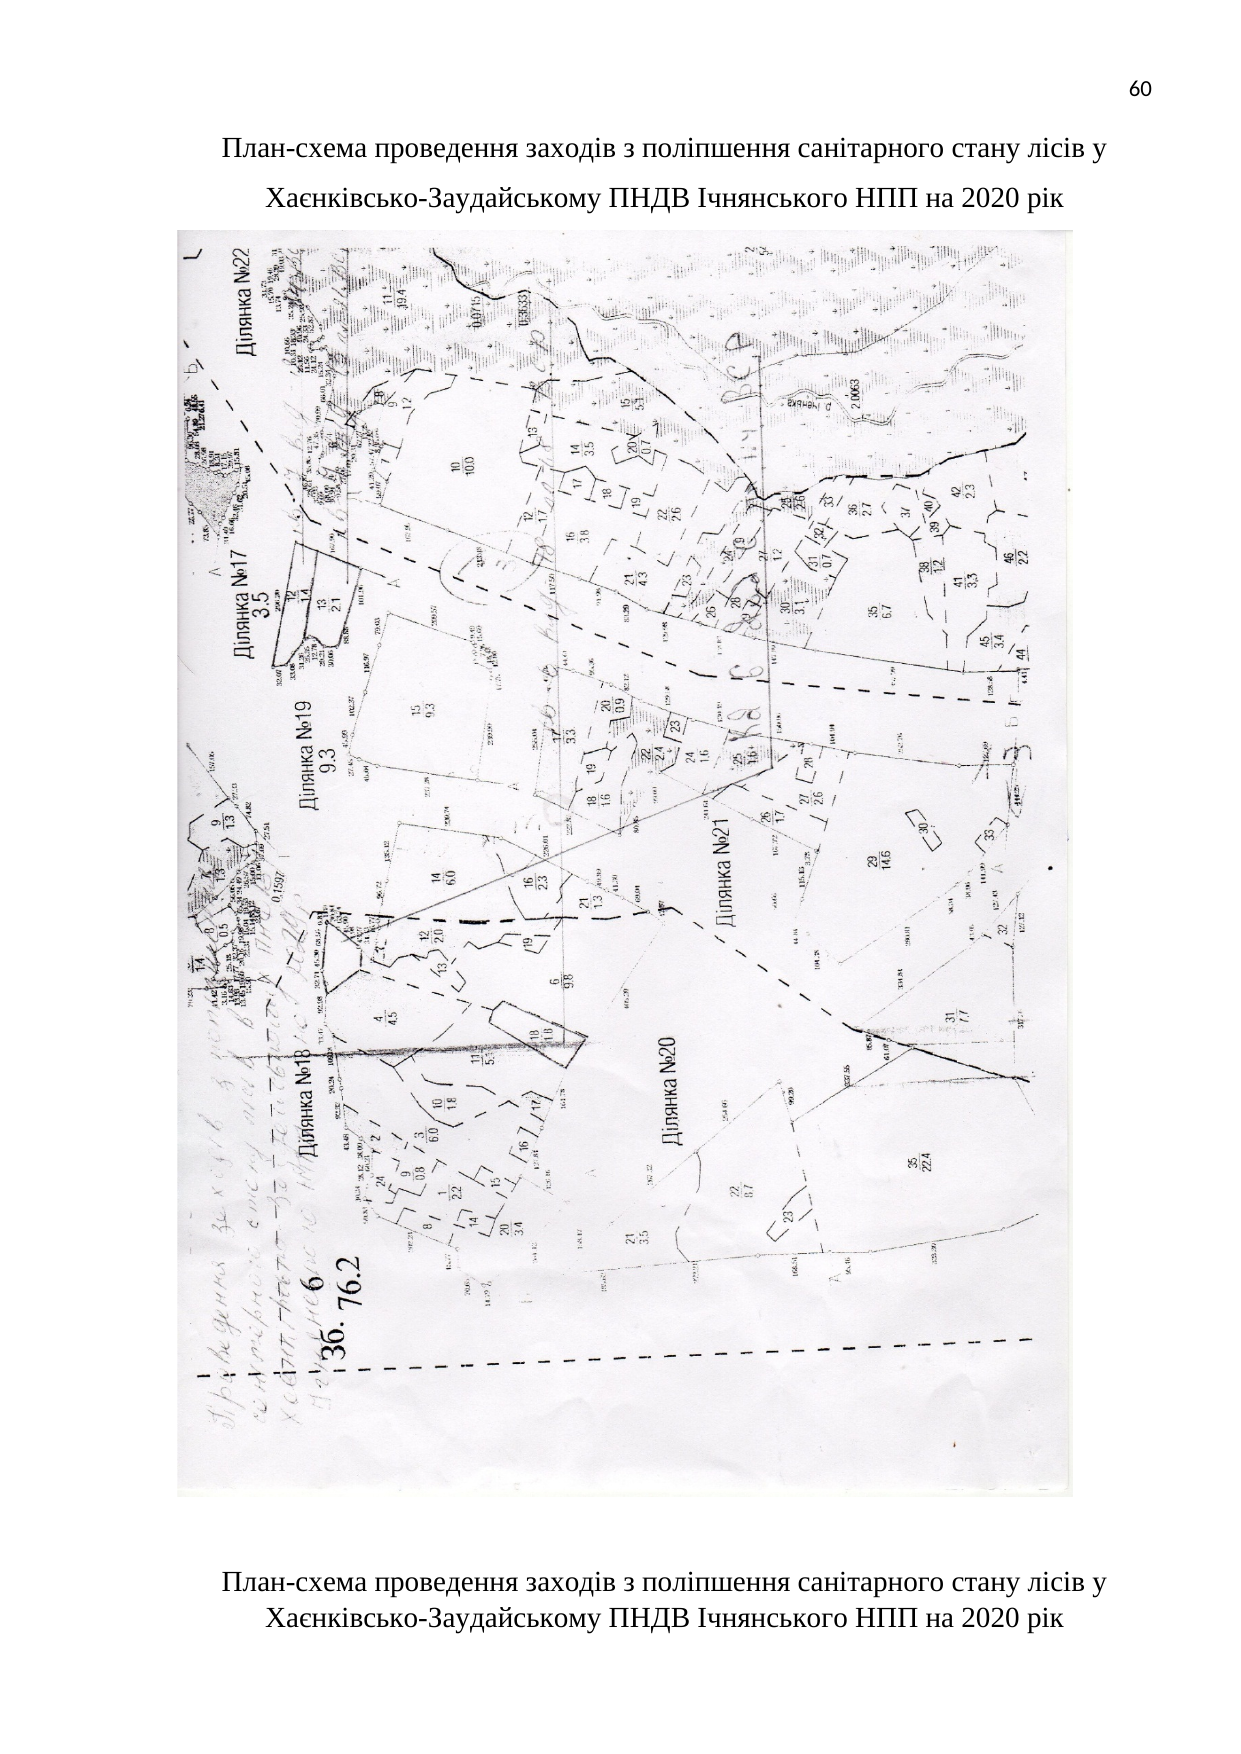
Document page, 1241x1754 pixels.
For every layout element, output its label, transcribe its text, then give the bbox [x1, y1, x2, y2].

text План-схема проведення заходів з поліпшення санітарного стану лісів у Хаєнківсько-Заудайському ПНДВ Ічнянського НПП на 2020 рік [177, 130, 1152, 214]
text План-схема проведення заходів з поліпшення санітарного стану лісів у Хаєнківсько-Заудайському ПНДВ Ічнянського НПП на 2020 рік [177, 1564, 1152, 1633]
picture [177, 230, 1073, 1497]
